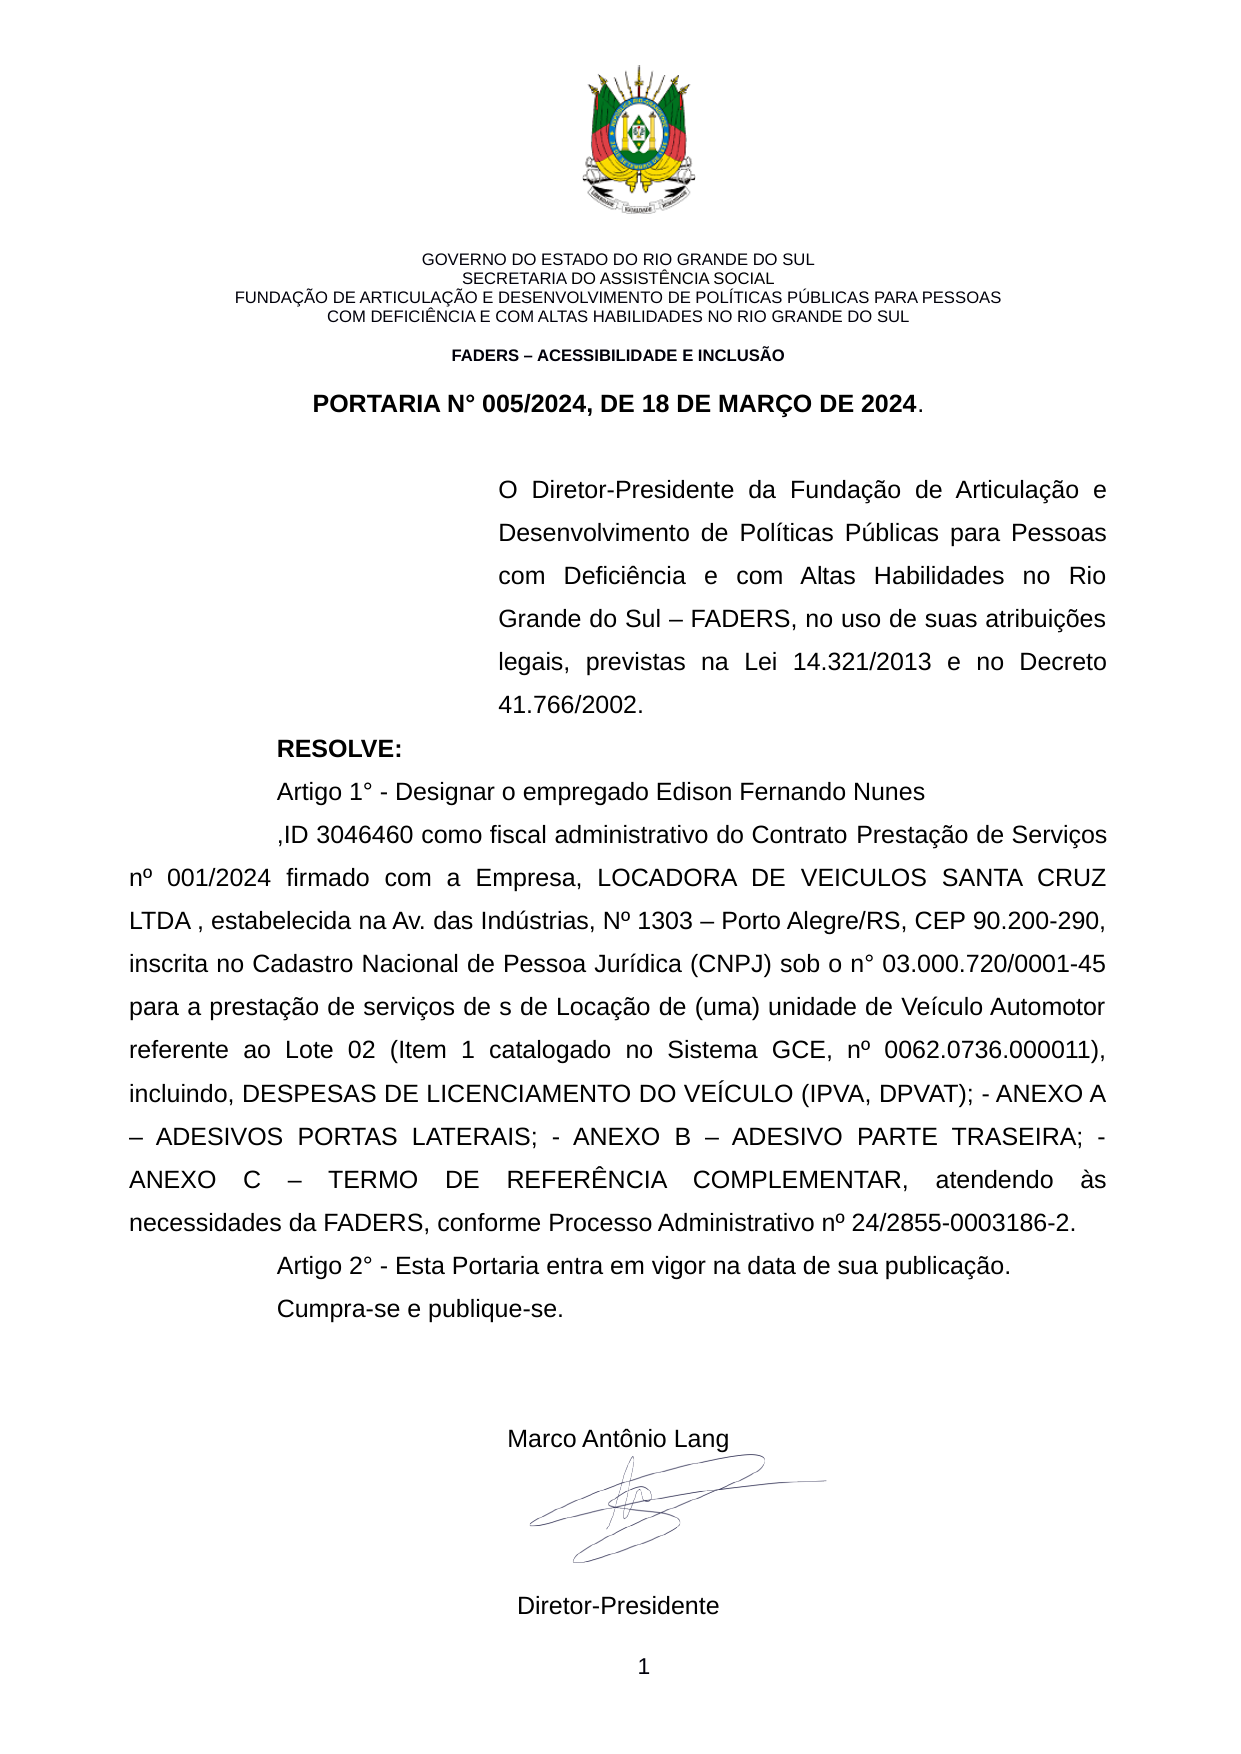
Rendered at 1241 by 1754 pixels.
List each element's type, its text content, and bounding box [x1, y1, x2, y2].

text Marco Antônio Lang [129, 1423, 1107, 1452]
text PORTARIA N° 005/2024, DE 18 DE MARÇO DE 2024. [129, 388, 1107, 417]
text Artigo 2° - Esta Portaria entra em vigor na data de sua publicação. [203, 1251, 1107, 1280]
text Diretor-Presidente [129, 1467, 1107, 1620]
text Cumpra-se e publique-se. [203, 1294, 1107, 1323]
picture [529, 1454, 827, 1563]
text O Diretor-Presidente da Fundação de Articulação e Desenvolvimento de Políticas Públicas para Pessoas com Deficiência e com Altas Habilidades no Rio Grande do Sul – FADERS, no uso de suas atribuições legais, previstas na Lei 14.321/2013 e no Decreto 41.766/2002. [498, 475, 1107, 719]
text Artigo 1° - Designar o empregado Edison Fernando Nunes [129, 777, 1107, 805]
text RESOLVE: [203, 733, 1107, 762]
text ,ID 3046460 como fiscal administrativo do Contrato Prestação de Serviços nº 001/2024 firmado com a Empresa, LOCADORA DE VEICULOS SANTA CRUZ LTDA , estabelecida na Av. das Indústrias, Nº 1303 – Porto Alegre/RS, CEP 90.200-290, inscrita no Cadastro Nacional de Pessoa Jurídica (CNPJ) sob o n° 03.000.720/0001-45 para a prestação de serviços de s de Locação de (uma) unidade de Veículo Automotor referente ao Lote 02 (Item 1 catalogado no Sistema GCE, nº 0062.0736.000011), incluindo, DESPESAS DE LICENCIAMENTO DO VEÍCULO (IPVA, DPVAT); - ANEXO A – ADESIVOS PORTAS LATERAIS; - ANEXO B – ADESIVO PARTE TRASEIRA; - ANEXO C – TERMO DE REFERÊNCIA COMPLEMENTAR, atendendo às necessidades da FADERS, conforme Processo Administrativo nº 24/2855-0003186-2. [129, 820, 1107, 1237]
picture [582, 65, 696, 214]
